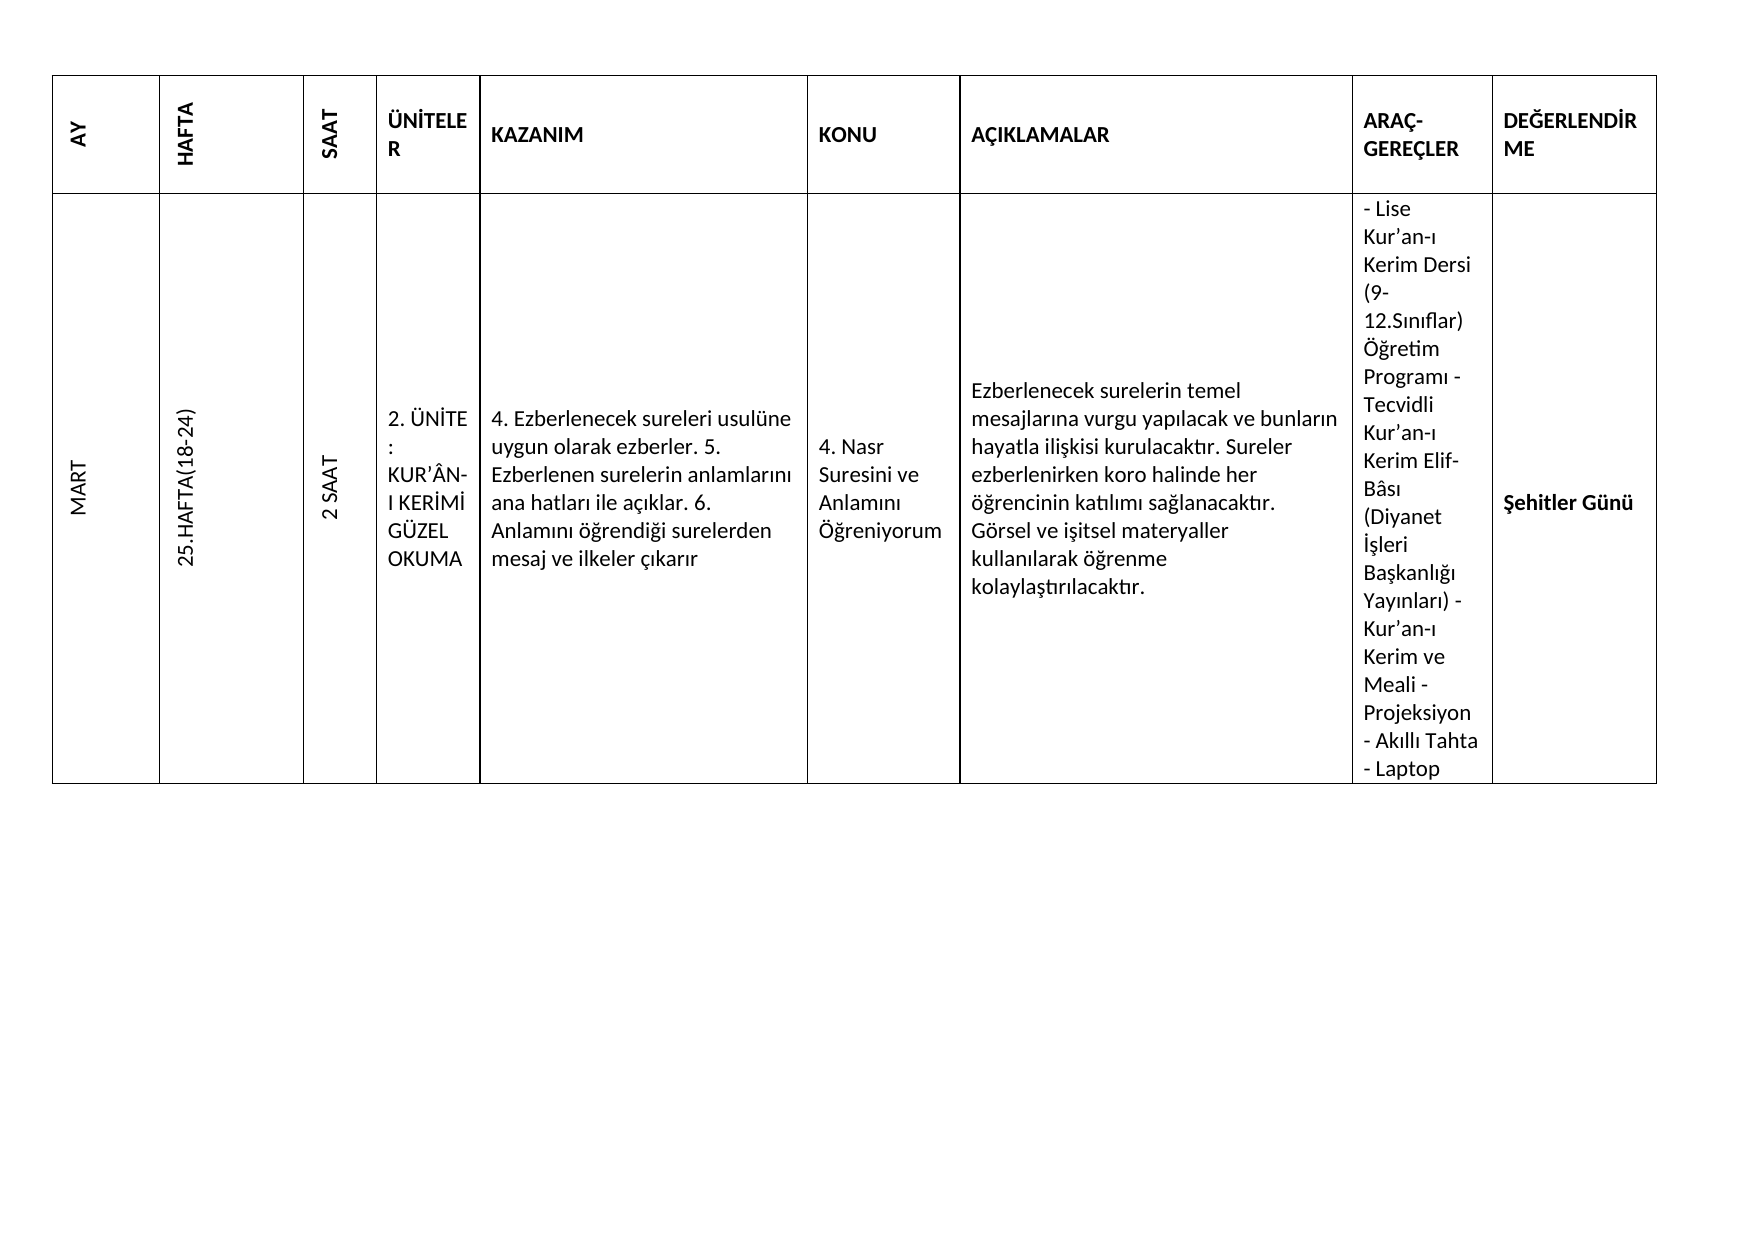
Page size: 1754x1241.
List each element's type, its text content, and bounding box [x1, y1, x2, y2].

table_cell 4. Nasr Suresini ve Anlamını Öğreniyorum [808, 194, 959, 783]
table_header SAAT [304, 76, 376, 193]
table_header DEĞERLENDİRME [1493, 76, 1656, 193]
table_cell - Lise Kur’an-ı Kerim Dersi (9-12.Sınıflar) Öğretim Programı - Tecvidli Kur’an-ı Kerim Elif-Bâsı (Diyanet İşleri Başkanlığı Yayınları) - Kur’an-ı Kerim ve Meali - Projeksiyon - Akıllı Tahta - Laptop [1353, 194, 1492, 783]
table_header AY [53, 76, 159, 193]
table_header AÇIKLAMALAR [961, 76, 1352, 193]
table_cell MART [53, 194, 159, 783]
table_cell 25.HAFTA(18-24) [160, 194, 303, 783]
table_cell 2 SAAT [304, 194, 376, 783]
table_cell 2. ÜNİTE : KUR’ÂN-I KERİMİ GÜZEL OKUMA [377, 194, 479, 783]
table_cell Ezberlenecek surelerin temel mesajlarına vurgu yapılacak ve bunların hayatla ilişkisi kurulacaktır. Sureler ezberlenirken koro halinde her öğrencinin katılımı sağlanacaktır. Görsel ve işitsel materyaller kullanılarak öğrenme kolaylaştırılacaktır. [961, 194, 1352, 783]
table_cell 4. Ezberlenecek sureleri usulüne uygun olarak ezberler. 5. Ezberlenen surelerin anlamlarını ana hatları ile açıklar. 6. Anlamını öğrendiği surelerden mesaj ve ilkeler çıkarır [481, 194, 807, 783]
table_cell Şehitler Günü [1493, 194, 1656, 783]
table_header HAFTA [160, 76, 303, 193]
table_header ÜNİTELER [377, 76, 479, 193]
table_header KAZANIM [481, 76, 807, 193]
table_header KONU [808, 76, 959, 193]
table_header ARAÇ-GEREÇLER [1353, 76, 1492, 193]
